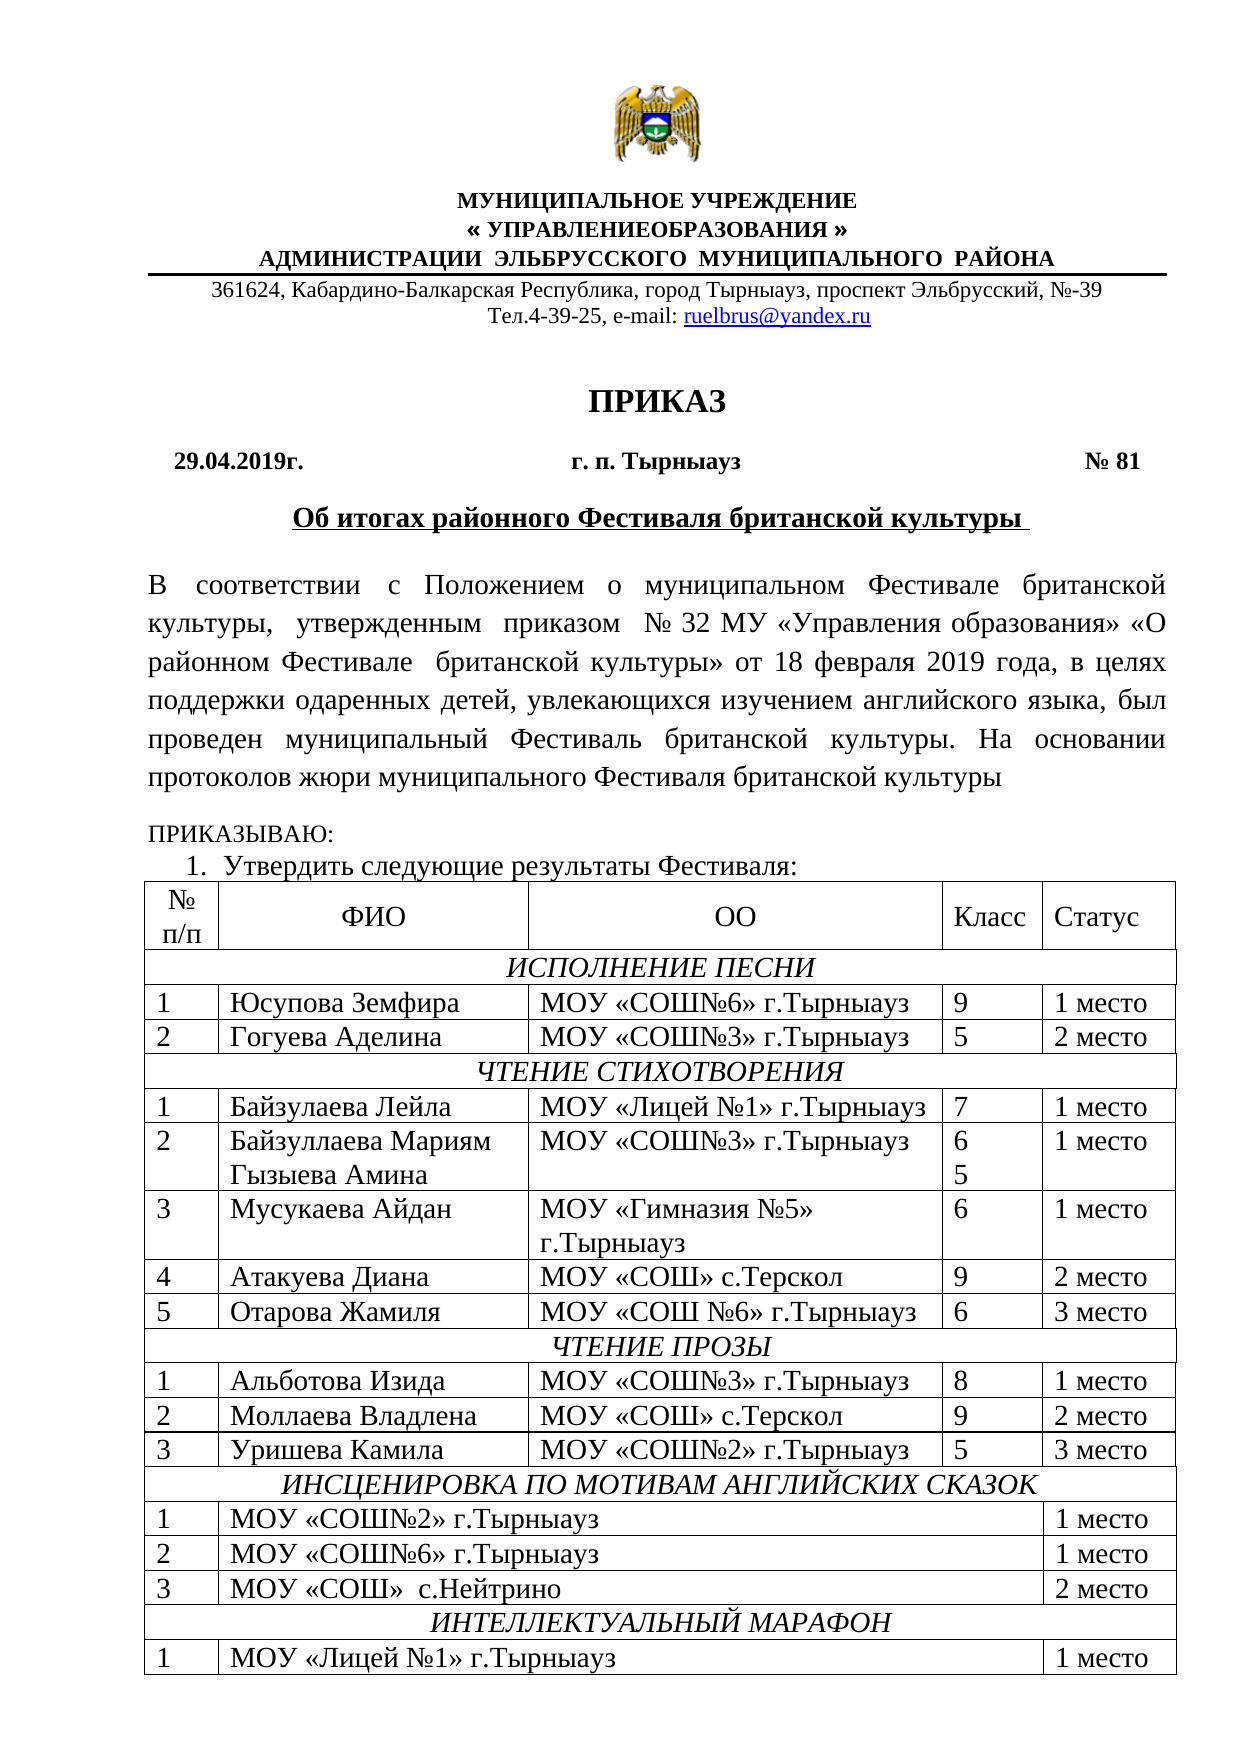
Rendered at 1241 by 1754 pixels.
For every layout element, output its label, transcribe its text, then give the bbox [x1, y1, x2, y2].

text « УПРАВЛЕНИЕОБРАЗОВАНИЯ » [148, 213, 1167, 244]
table_cell 1 [145, 1089, 218, 1122]
text 29.04.2019г. г. п. Тырныауз № 81 [148, 446, 1167, 474]
table_cell МОУ «СОШ» с.Терскол [529, 1260, 942, 1293]
list Утвердить следующие результаты Фестиваля: [185, 848, 1202, 881]
table_cell МОУ «СОШ №6» г.Тырныауз [529, 1294, 942, 1328]
table_cell 1 место [1043, 1363, 1175, 1397]
table_cell 2 [145, 1123, 218, 1190]
table_cell Альботова Изида [219, 1363, 528, 1397]
table_cell 3 [145, 1191, 218, 1258]
table_cell 2 [145, 1536, 218, 1570]
table_cell 9 [943, 1260, 1042, 1293]
table_cell Уришева Камила [219, 1433, 528, 1466]
table_header ФИО [219, 882, 528, 949]
table_cell МОУ «СОШ» с.Нейтрино [219, 1571, 1043, 1604]
table_header Класс [943, 882, 1042, 949]
text В соответствии с Положением о муниципальном Фестивале британской культуры, утвержденным приказом № 32 МУ «Управления образования» «О районном Фестивале британской культуры» от 18 февраля 2019 года, в целях поддержки одаренных детей, увлекающихся изучением английского языка, был проведен муниципальный Фестиваль британской культуры. На основании протоколов жюри муниципального Фестиваля британской культуры [148, 567, 1167, 793]
table_cell 1 место [1043, 985, 1175, 1018]
table_cell 1 место [1043, 1089, 1175, 1122]
table_cell 5 [943, 1020, 1042, 1053]
table_cell ИСПОЛНЕНИЕ ПЕСНИ [145, 950, 1176, 984]
table_cell 3 место [1043, 1433, 1175, 1466]
table_cell 1 место [1044, 1536, 1176, 1570]
table_cell 3 место [1043, 1294, 1175, 1328]
table_cell 9 [943, 985, 1042, 1018]
table_cell 1 место [1043, 1191, 1175, 1258]
table_cell 2 [145, 1398, 218, 1431]
table_cell МОУ «Гимназия №5» г.Тырныауз [529, 1191, 942, 1258]
table_cell 9 [943, 1398, 1042, 1431]
table_cell 2 [145, 1020, 218, 1053]
text МУНИЦИПАЛЬНОЕ УЧРЕЖДЕНИЕ [148, 187, 1167, 213]
table_cell МОУ «Лицей №1» г.Тырныауз [219, 1640, 1043, 1673]
table_cell 1 место [1044, 1502, 1176, 1535]
table_cell МОУ «Лицей №1» г.Тырныауз [529, 1089, 942, 1122]
table_cell Байзуллаева Мариям Гызыева Амина [219, 1123, 528, 1190]
table_cell 6 5 [943, 1123, 1042, 1190]
table_cell МОУ «СОШ№2» г.Тырныауз [529, 1433, 942, 1466]
table_cell ИНТЕЛЛЕКТУАЛЬНЫЙ МАРАФОН [145, 1605, 1176, 1639]
table_cell Байзулаева Лейла [219, 1089, 528, 1122]
text 361624, Кабардино-Балкарская Республика, город Тырныауз, проспект Эльбрусский, №-39 [148, 276, 1167, 302]
table_cell МОУ «СОШ№2» г.Тырныауз [219, 1502, 1043, 1535]
table_cell 7 [943, 1089, 1042, 1122]
table_cell 2 место [1043, 1260, 1175, 1293]
table_cell 1 [145, 985, 218, 1018]
table_cell МОУ «СОШ№3» г.Тырныауз [529, 1123, 942, 1190]
table_cell 5 [943, 1433, 1042, 1466]
table_header Статус [1043, 882, 1175, 949]
table_cell 1 [145, 1640, 218, 1673]
table_cell МОУ «СОШ№6» г.Тырныауз [529, 985, 942, 1018]
text ПРИКАЗ [148, 381, 1167, 419]
table_cell 1 [145, 1502, 218, 1535]
table_cell Отарова Жамиля [219, 1294, 528, 1328]
table_cell 3 [145, 1571, 218, 1604]
table_cell Атакуева Диана [219, 1260, 528, 1293]
table_cell МОУ «СОШ№6» г.Тырныауз [219, 1536, 1043, 1570]
table_cell 5 [145, 1294, 218, 1328]
table_header ОО [529, 882, 942, 949]
table_cell 1 место [1044, 1640, 1176, 1673]
table_cell МОУ «СОШ№3» г.Тырныауз [529, 1020, 942, 1053]
picture [613, 85, 701, 162]
table_cell МОУ «СОШ» с.Терскол [529, 1398, 942, 1431]
table_cell 3 [145, 1433, 218, 1466]
table_cell 2 место [1043, 1020, 1175, 1053]
table_cell ЧТЕНИЕ СТИХОТВОРЕНИЯ [145, 1054, 1176, 1088]
text Об итогах районного Фестиваля британской культуры [148, 500, 1167, 533]
table_cell 2 место [1044, 1571, 1176, 1604]
table_cell ЧТЕНИЕ ПРОЗЫ [145, 1329, 1176, 1362]
table_header № п/п [145, 882, 218, 949]
table_cell 2 место [1043, 1398, 1175, 1431]
table_cell 1 [145, 1363, 218, 1397]
table_cell Юсупова Земфира [219, 985, 528, 1018]
table_cell 4 [145, 1260, 218, 1293]
table_cell Моллаева Владлена [219, 1398, 528, 1431]
table_cell 6 [943, 1294, 1042, 1328]
text АДМИНИСТРАЦИИ ЭЛЬБРУССКОГО МУНИЦИПАЛЬНОГО РАЙОНА [148, 244, 1167, 273]
text ПРИКАЗЫВАЮ: [148, 819, 1202, 848]
table_cell 8 [943, 1363, 1042, 1397]
table_cell 1 место [1043, 1123, 1175, 1190]
table_cell 6 [943, 1191, 1042, 1258]
table_cell Гогуева Аделина [219, 1020, 528, 1053]
text Тел.4-39-25, e-mail: ruelbrus@yandex.ru [148, 302, 1167, 329]
table_cell ИНСЦЕНИРОВКА ПО МОТИВАМ АНГЛИЙСКИХ СКАЗОК [145, 1467, 1176, 1501]
table_cell МОУ «СОШ№3» г.Тырныауз [529, 1363, 942, 1397]
table_cell Мусукаева Айдан [219, 1191, 528, 1258]
